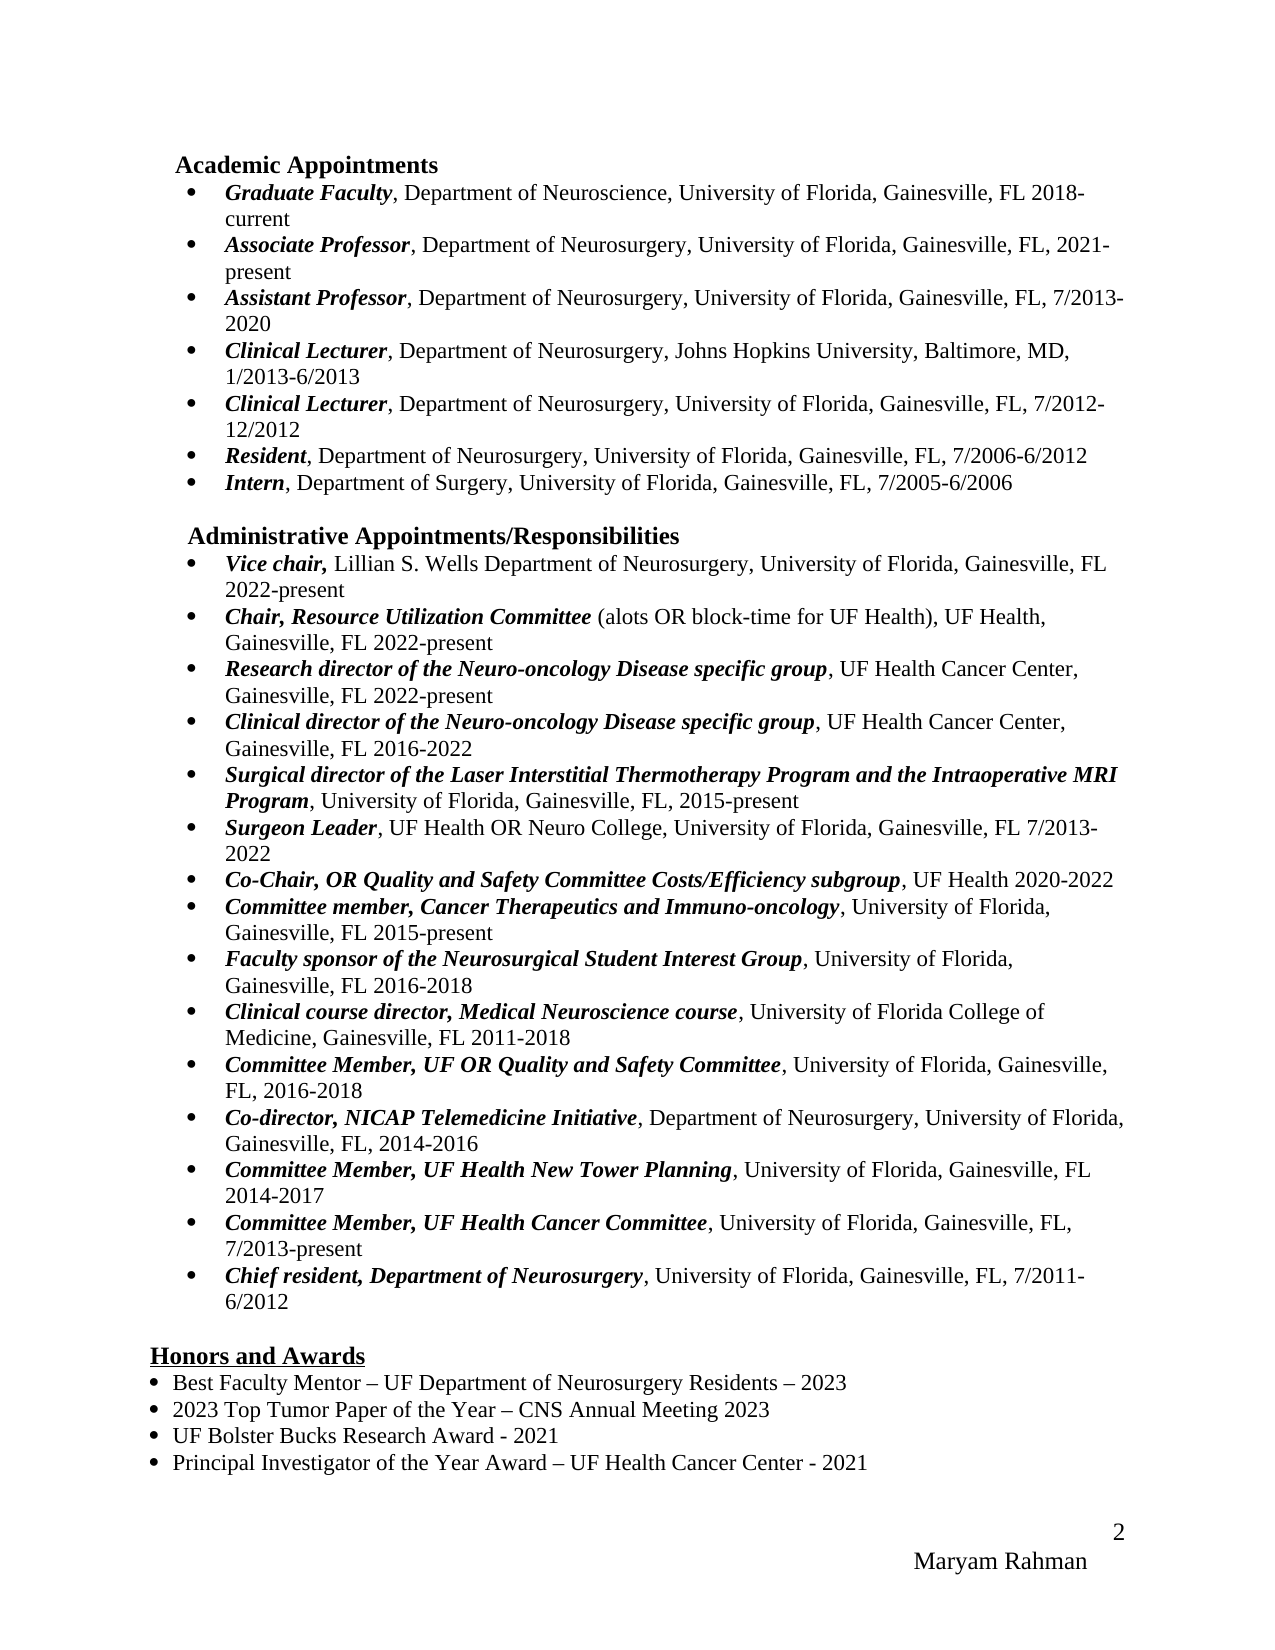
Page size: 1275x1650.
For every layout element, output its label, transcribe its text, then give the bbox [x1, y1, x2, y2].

text Honors and Awards [150, 1341, 1125, 1369]
list Chief resident, Department of Neurosurgery, University of Florida, Gainesville, FL, 7/2011-6/2012 [187, 1262, 1125, 1314]
list 2023 Top Tumor Paper of the Year – CNS Annual Meeting 2023 [150, 1396, 1125, 1422]
text Administrative Appointments/Responsibilities [187, 521, 1125, 550]
list Surgical director of the Laser Interstitial Thermotherapy Program and the Intraoperative MRI Program, University of Florida, Gainesville, FL, 2015-present [187, 761, 1125, 814]
list Co-Chair, OR Quality and Safety Committee Costs/Efficiency subgroup, UF Health 2020-2022 [187, 866, 1125, 893]
list Chair, Resource Utilization Committee (alots OR block-time for UF Health), UF Health, Gainesville, FL 2022-present [187, 603, 1125, 656]
list Clinical Lecturer, Department of Neurosurgery, Johns Hopkins University, Baltimore, MD, 1/2013-6/2013 [187, 337, 1125, 389]
list Vice chair, Lillian S. Wells Department of Neurosurgery, University of Florida, Gainesville, FL 2022-present [187, 550, 1125, 603]
list Intern, Department of Surgery, University of Florida, Gainesville, FL, 7/2005-6/2006 [187, 469, 1125, 495]
list Resident, Department of Neurosurgery, University of Florida, Gainesville, FL, 7/2006-6/2012 [187, 442, 1125, 469]
list Graduate Faculty, Department of Neuroscience, University of Florida, Gainesville, FL 2018-current [187, 179, 1125, 231]
text Academic Appointments [150, 150, 1125, 179]
list Committee Member, UF Health New Tower Planning, University of Florida, Gainesville, FL 2014-2017 [187, 1156, 1125, 1209]
list Principal Investigator of the Year Award – UF Health Cancer Center - 2021 [150, 1448, 1125, 1475]
list Associate Professor, Department of Neurosurgery, University of Florida, Gainesville, FL, 2021-present [187, 231, 1125, 284]
list Faculty sponsor of the Neurosurgical Student Interest Group, University of Florida, Gainesville, FL 2016-2018 [187, 945, 1125, 998]
list Co-director, NICAP Telemedicine Initiative, Department of Neurosurgery, University of Florida, Gainesville, FL, 2014-2016 [187, 1103, 1125, 1156]
list Surgeon Leader, UF Health OR Neuro College, University of Florida, Gainesville, FL 7/2013-2022 [187, 814, 1125, 866]
list Committee Member, UF Health Cancer Committee, University of Florida, Gainesville, FL, 7/2013-present [187, 1209, 1125, 1262]
list Committee Member, UF OR Quality and Safety Committee, University of Florida, Gainesville, FL, 2016-2018 [187, 1051, 1125, 1103]
list Clinical director of the Neuro-oncology Disease specific group, UF Health Cancer Center, Gainesville, FL 2016-2022 [187, 708, 1125, 761]
list Research director of the Neuro-oncology Disease specific group, UF Health Cancer Center, Gainesville, FL 2022-present [187, 656, 1125, 708]
list Committee member, Cancer Therapeutics and Immuno-oncology, University of Florida, Gainesville, FL 2015-present [187, 893, 1125, 945]
list Clinical course director, Medical Neuroscience course, University of Florida College of Medicine, Gainesville, FL 2011-2018 [187, 998, 1125, 1051]
list Best Faculty Mentor – UF Department of Neurosurgery Residents – 2023 [150, 1369, 1125, 1396]
list Assistant Professor, Department of Neurosurgery, University of Florida, Gainesville, FL, 7/2013-2020 [187, 284, 1125, 337]
list Clinical Lecturer, Department of Neurosurgery, University of Florida, Gainesville, FL, 7/2012-12/2012 [187, 389, 1125, 442]
list UF Bolster Bucks Research Award - 2021 [150, 1422, 1125, 1448]
